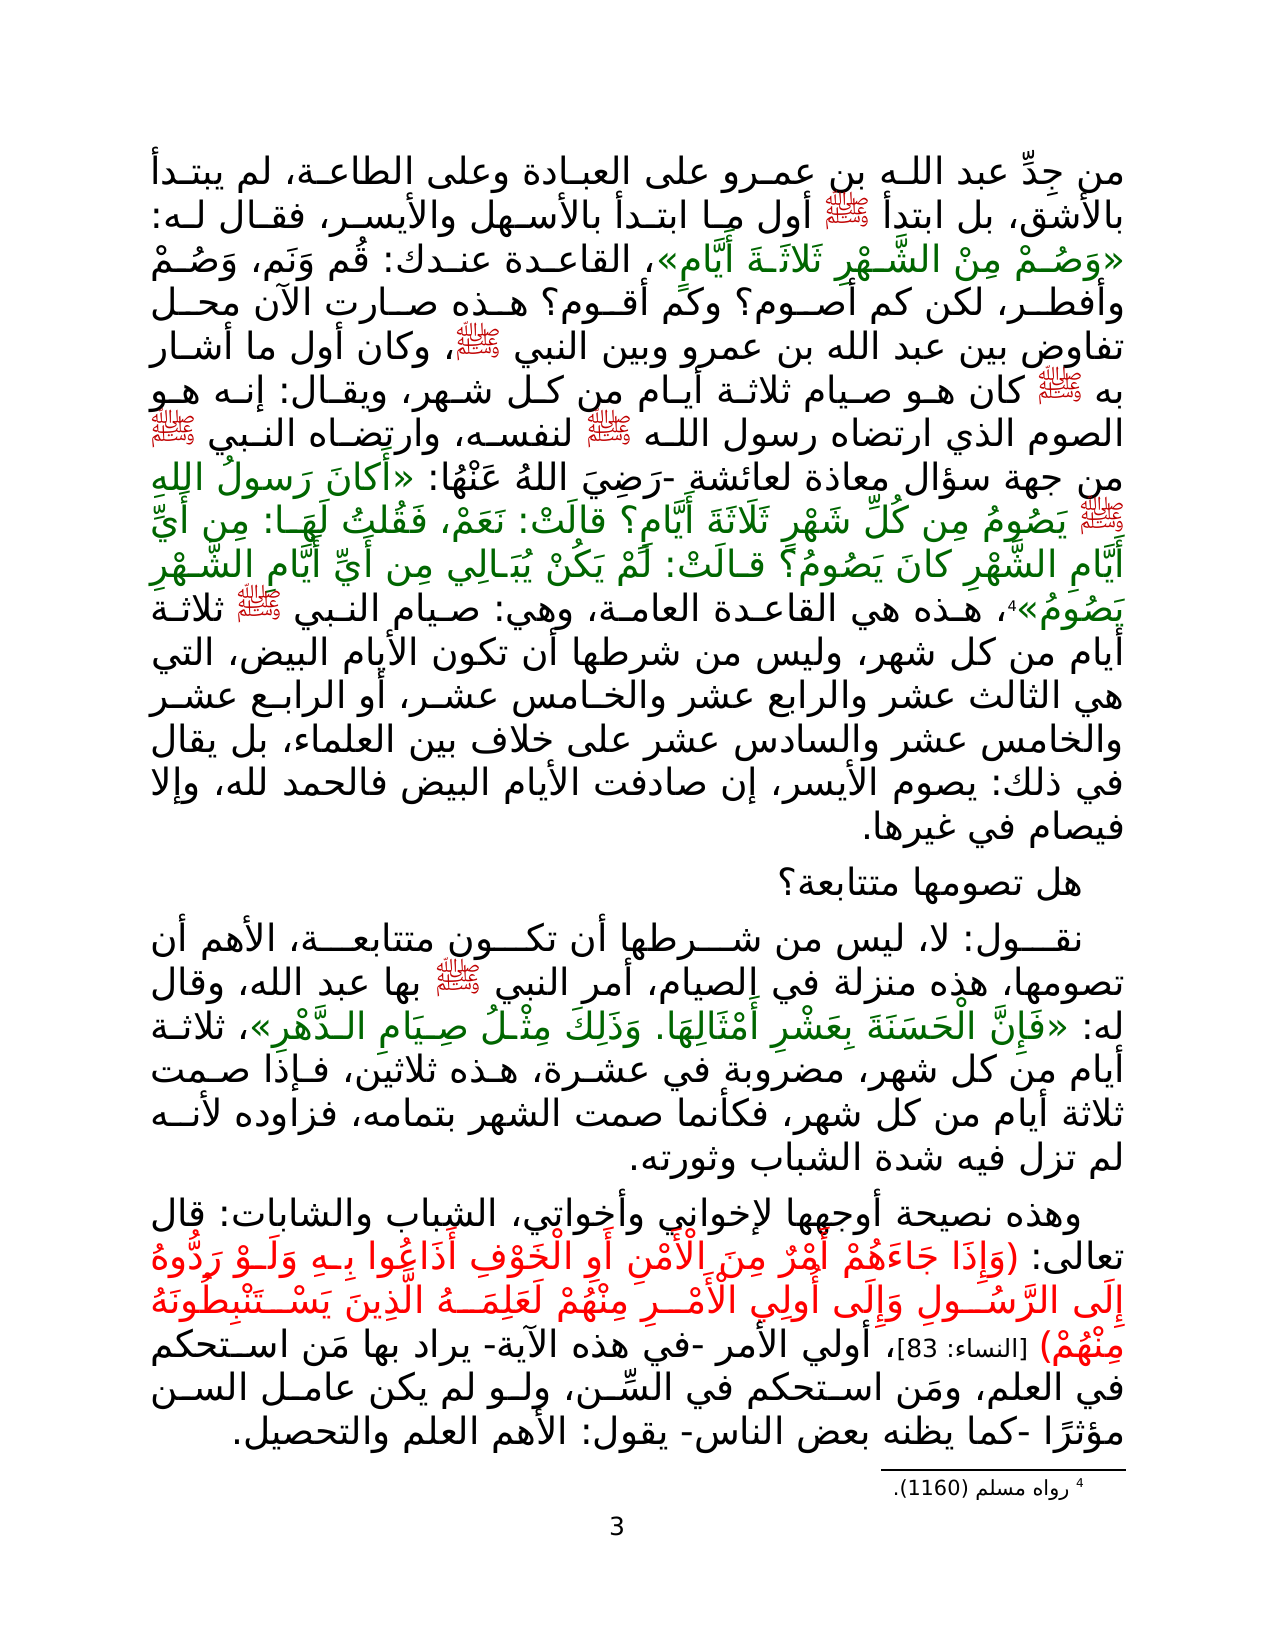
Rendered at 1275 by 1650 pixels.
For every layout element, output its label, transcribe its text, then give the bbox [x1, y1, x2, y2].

text نقول: لا، ليس من شرطها أن تكون متتابعة، الأهم أن تصومها، هذه منزلة في الصيام، أمر النبي ﷺ بها عبد الله، وقال له: «فَإِنَّ الْحَسَنَةَ بِعَشْرِ أَمْثَالِهَا. وَذَلِكَ مِثْلُ صِيَامِ الدَّهْرِ»، ثلاثة أيام من كل شهر، مضروبة في عشرة، هذه ثلاثين، فإذا صمت ثلاثة أيام من كل شهر، فكأنما صمت الشهر بتمامه، فزاوده لأنه لم تزل فيه شدة الشباب وثورته. [150, 917, 1125, 1179]
text وهذه نصيحة أوجهها لإخواني وأخواتي، الشباب والشابات: قال تعالى: ﴿وَإِذَا جَاءَهُمْ أَمْرٌ مِنَ الْأَمْنِ أَوِ الْخَوْفِ أَذَاعُوا بِهِ وَلَوْ رَدُّوهُ إِلَى الرَّسُولِ وَإِلَى أُولِي الْأَمْرِ مِنْهُمْ لَعَلِمَهُ الَّذِينَ يَسْتَنْبِطُونَهُ مِنْهُمْ﴾ [النساء: 83]، أولي الأمر -في هذه الآية- يراد بها مَن استحكم في العلم، ومَن استحكم في السِّن، ولو لم يكن عامل السن مؤثرًا -كما يظنه بعض الناس- يقول: الأهم العلم والتحصيل. [150, 1191, 1125, 1453]
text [150, 150, 1125, 848]
text هل تصومها متتابعة؟ [150, 861, 1125, 904]
